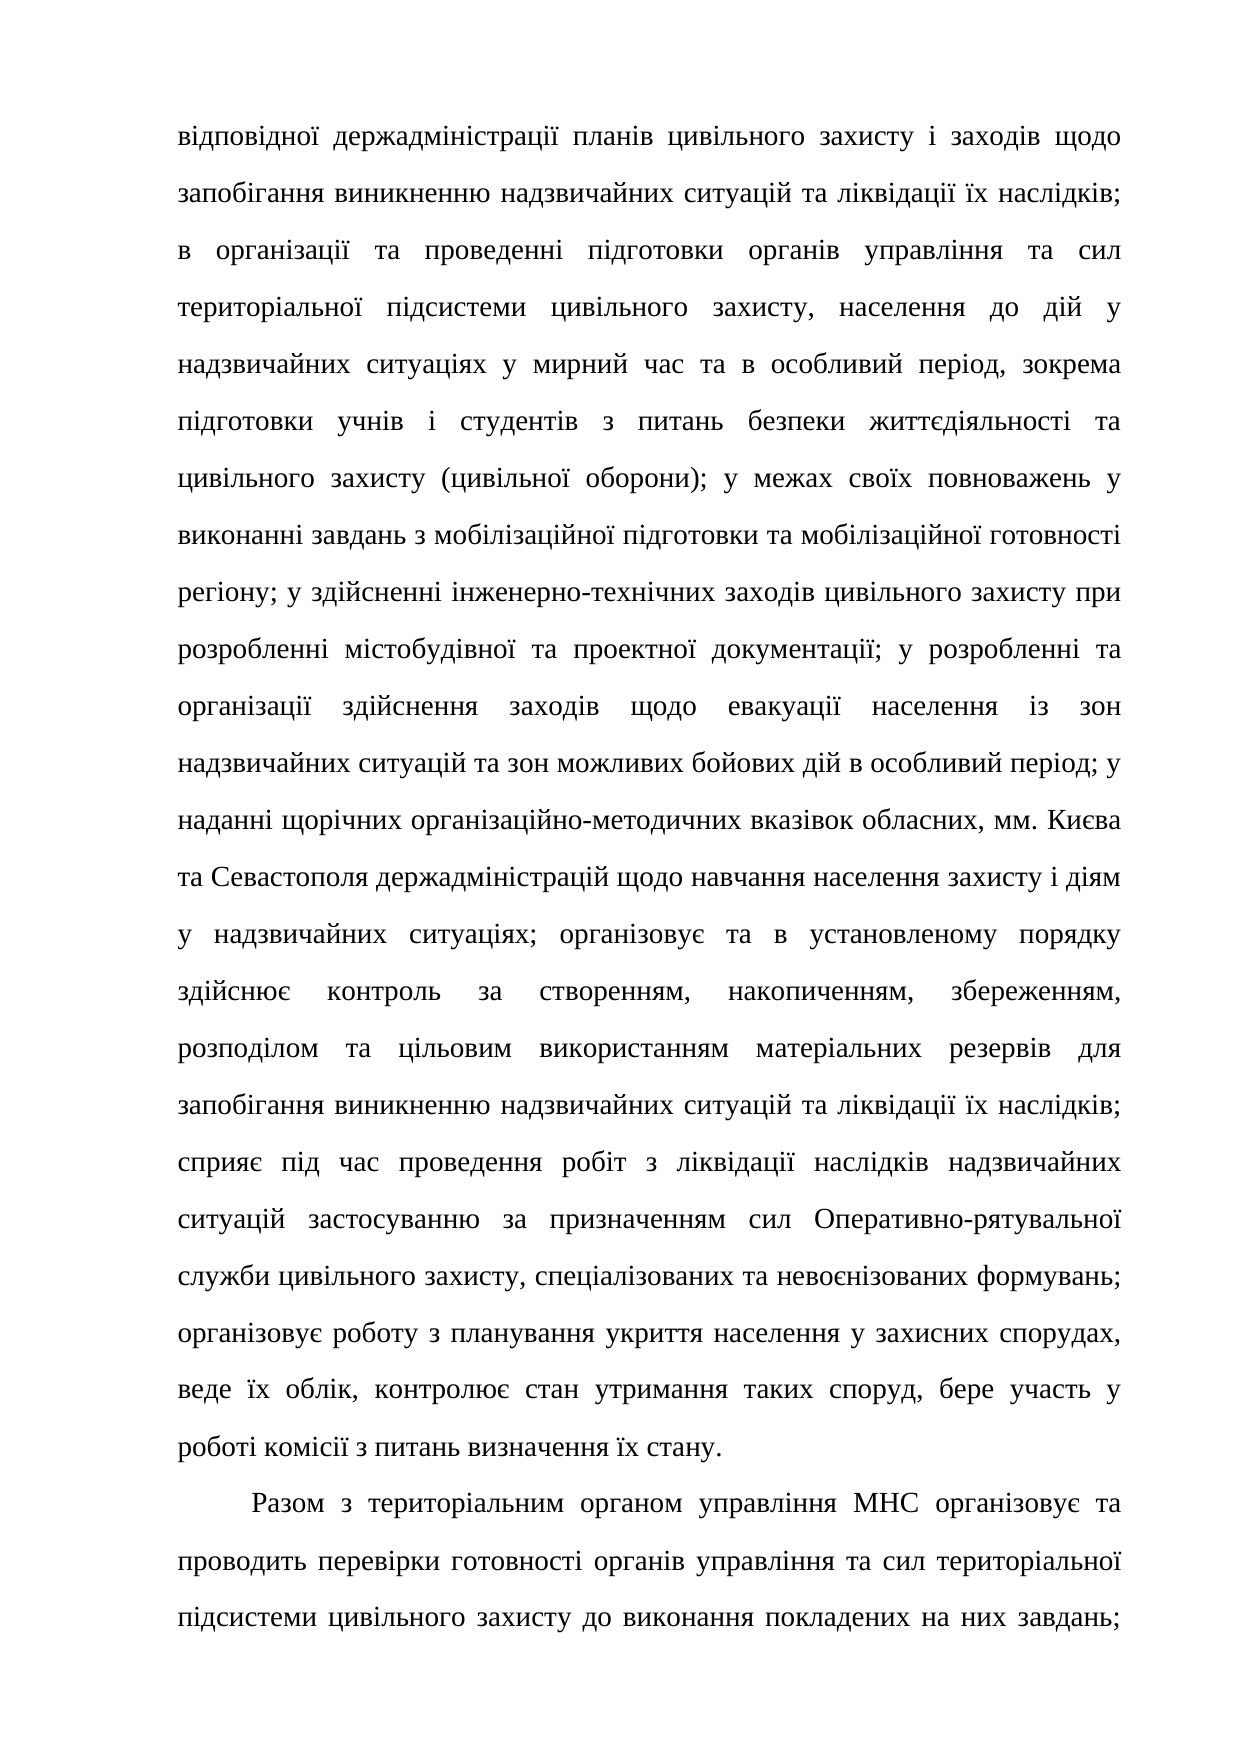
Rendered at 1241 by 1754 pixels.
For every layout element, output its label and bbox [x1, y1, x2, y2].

text [177, 118, 1122, 1462]
text [177, 1486, 1122, 1633]
